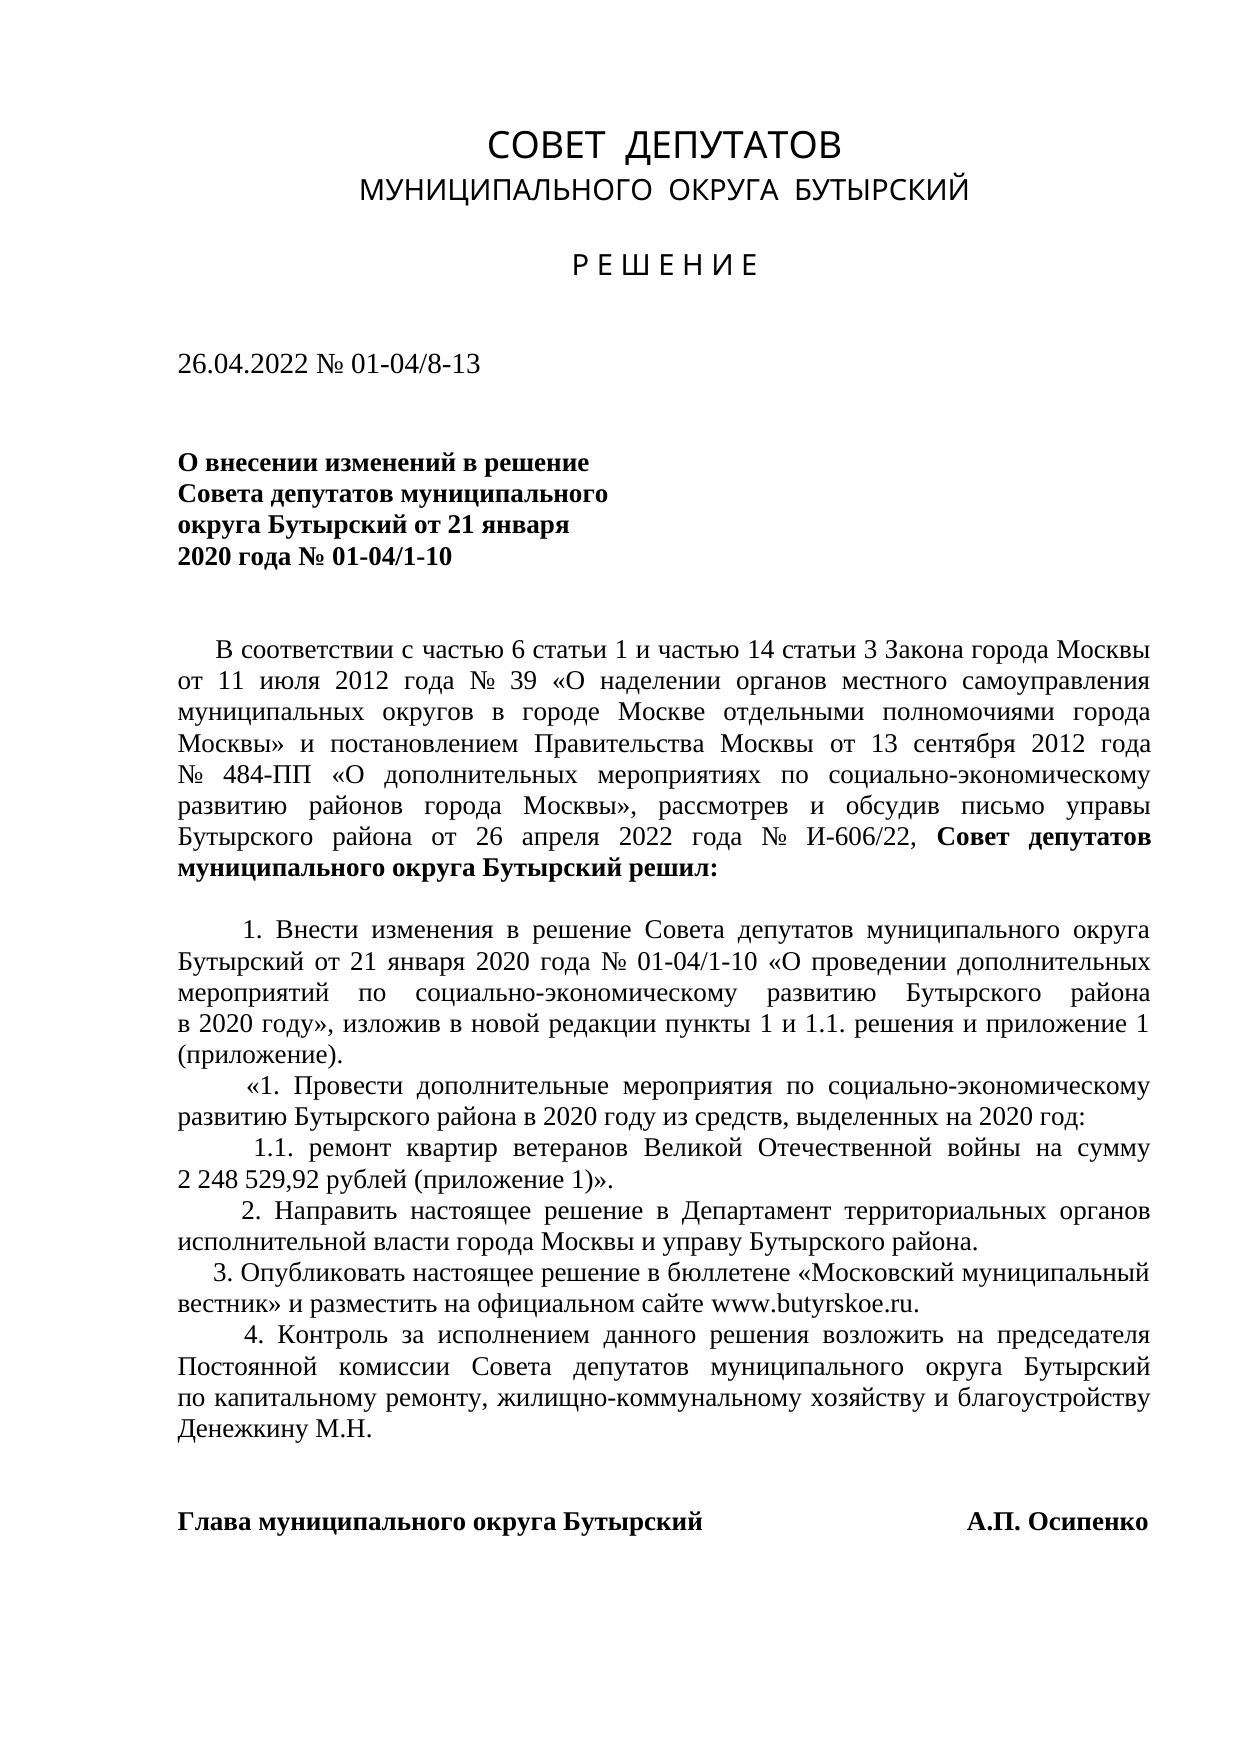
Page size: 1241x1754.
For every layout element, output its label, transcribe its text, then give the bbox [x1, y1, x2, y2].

text округа Бутырский от 21 января [177, 509, 1152, 540]
text О внесении изменений в решение [177, 446, 1152, 477]
text 1. Внести изменения в решение Совета депутатов муниципального округа Бутырский от 21 января 2020 года № 01-04/1-10 «О проведении дополнительных мероприятий по социально-экономическому развитию Бутырского района в 2020 году», изложив в новой редакции пункты 1 и 1.1. решения и приложение 1 (приложение). [177, 913, 1152, 1069]
text МУНИЦИПАЛЬНОГО ОКРУГА БУТЫРСКИЙ [177, 169, 1152, 209]
text 2020 года № 01-04/1-10 [177, 540, 1152, 571]
text 2. Направить настоящее решение в Департамент территориальных органов исполнительной власти города Москвы и управу Бутырского района. [177, 1194, 1152, 1256]
text «1. Провести дополнительные мероприятия по социально-экономическому развитию Бутырского района в 2020 году из средств, выделенных на 2020 год: [177, 1069, 1152, 1132]
text Р Е Ш Е Н И Е [177, 244, 1152, 284]
text Совета депутатов муниципального [177, 477, 1152, 509]
text В соответствии с частью 6 статьи 1 и частью 14 статьи 3 Закона города Москвы от 11 июля 2012 года № 39 «О наделении органов местного самоуправления муниципальных округов в городе Москве отдельными полномочиями города Москвы» и постановлением Правительства Москвы от 13 сентября 2012 года № 484-ПП «О дополнительных мероприятиях по социально-экономическому развитию районов города Москвы», рассмотрев и обсудив письмо управы Бутырского района от 26 апреля 2022 года № И-606/22, Совет депутатов муниципального округа Бутырский решил: [177, 633, 1152, 882]
text 1.1. ремонт квартир ветеранов Великой Отечественной войны на сумму 2 248 529,92 рублей (приложение 1)». [177, 1132, 1152, 1194]
text 3. Опубликовать настоящее решение в бюллетене «Московский муниципальный вестник» и разместить на официальном сайте www.butyrskoe.ru. [177, 1256, 1152, 1318]
text 4. Контроль за исполнением данного решения возложить на председателя Постоянной комиссии Совета депутатов муниципального округа Бутырский по капитальному ремонту, жилищно-коммунальному хозяйству и благоустройству Денежкину М.Н. [177, 1318, 1152, 1443]
text 26.04.2022 № 01-04/8-13 [177, 346, 1152, 379]
text Глава муниципального округа Бутырский А.П. Осипенко [177, 1505, 1152, 1536]
text СОВЕТ ДЕПУТАТОВ [177, 118, 1152, 169]
